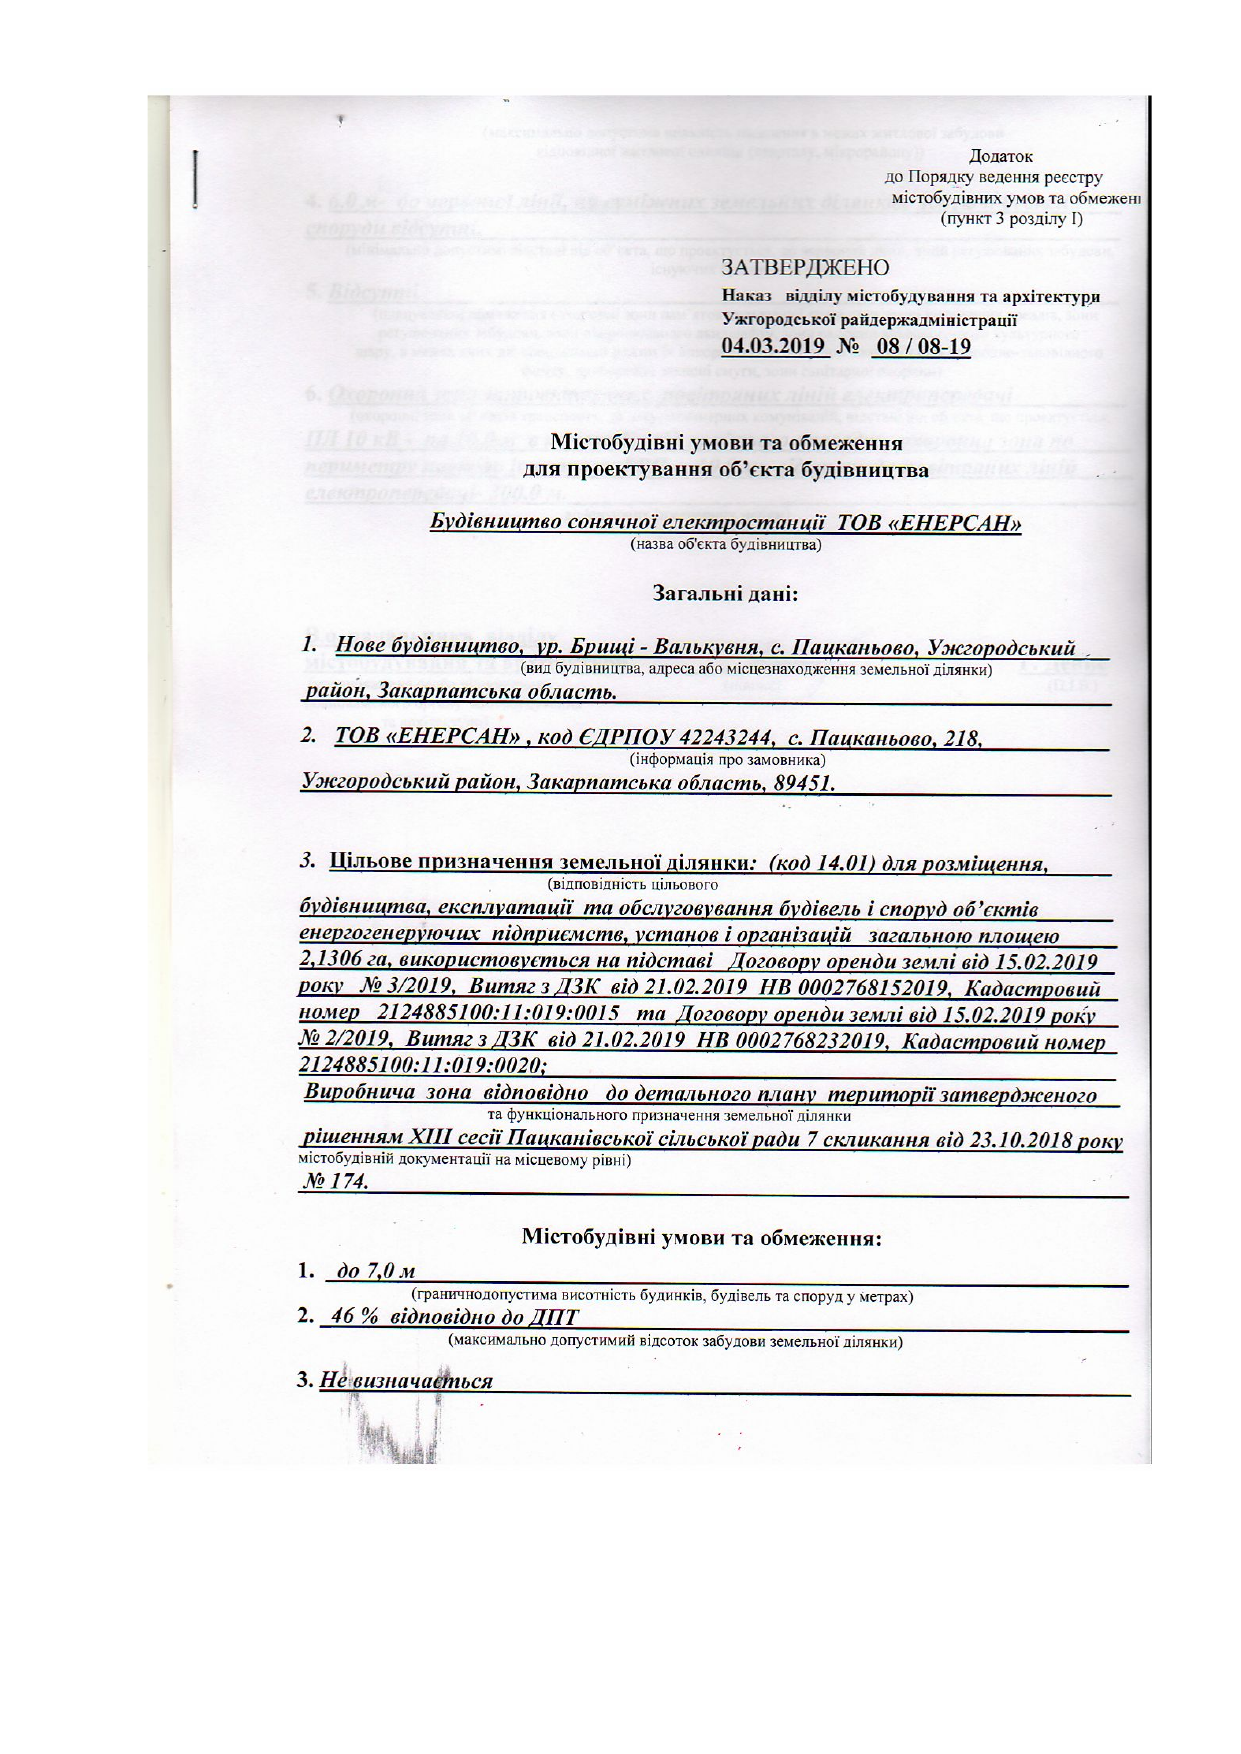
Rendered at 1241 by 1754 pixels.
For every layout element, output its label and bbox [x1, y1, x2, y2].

picture [147, 88, 1152, 1471]
